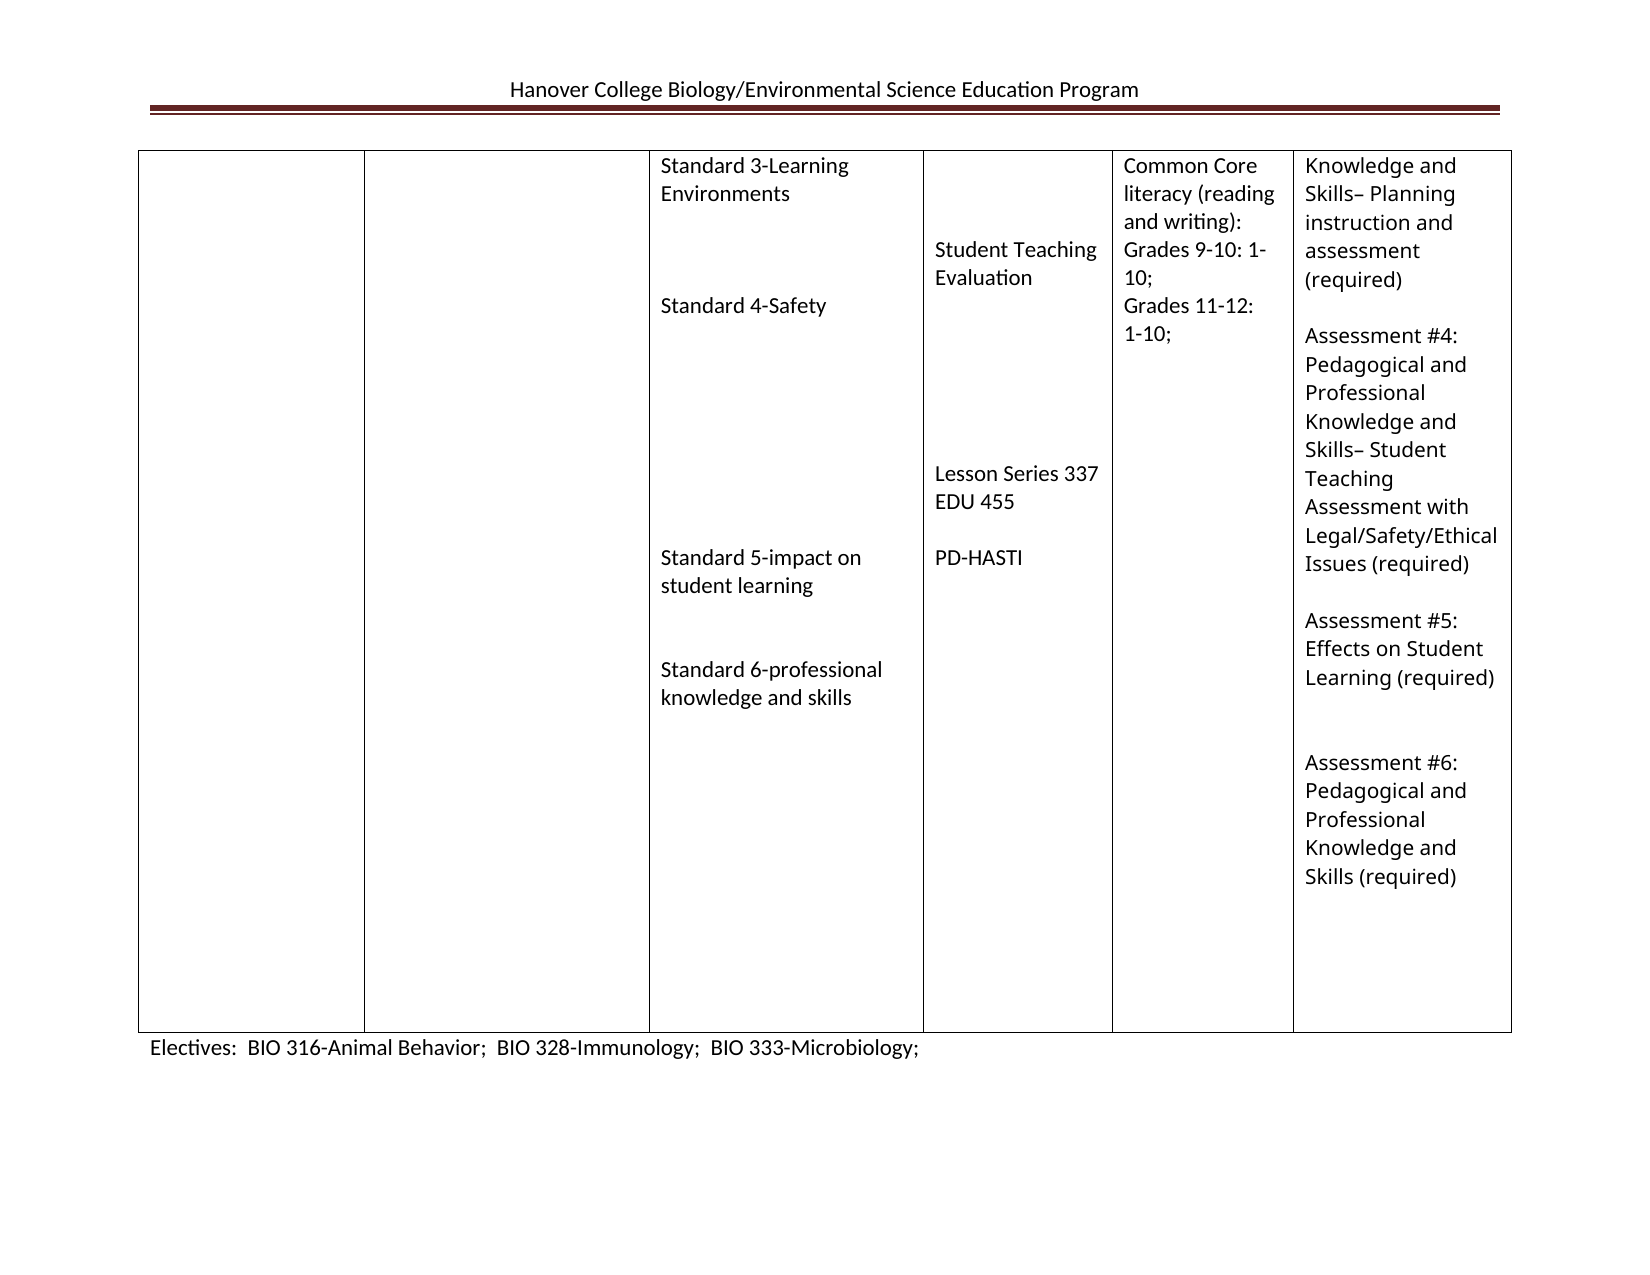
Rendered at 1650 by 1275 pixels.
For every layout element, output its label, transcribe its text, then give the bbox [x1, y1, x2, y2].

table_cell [1113, 151, 1293, 1032]
text Electives: BIO 316-Animal Behavior; BIO 328-Immunology; BIO 333-Microbiology; [150, 1033, 1500, 1061]
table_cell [1294, 151, 1511, 1032]
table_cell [139, 151, 364, 1032]
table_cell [365, 151, 649, 1032]
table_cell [924, 151, 1112, 1032]
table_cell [650, 151, 923, 1032]
